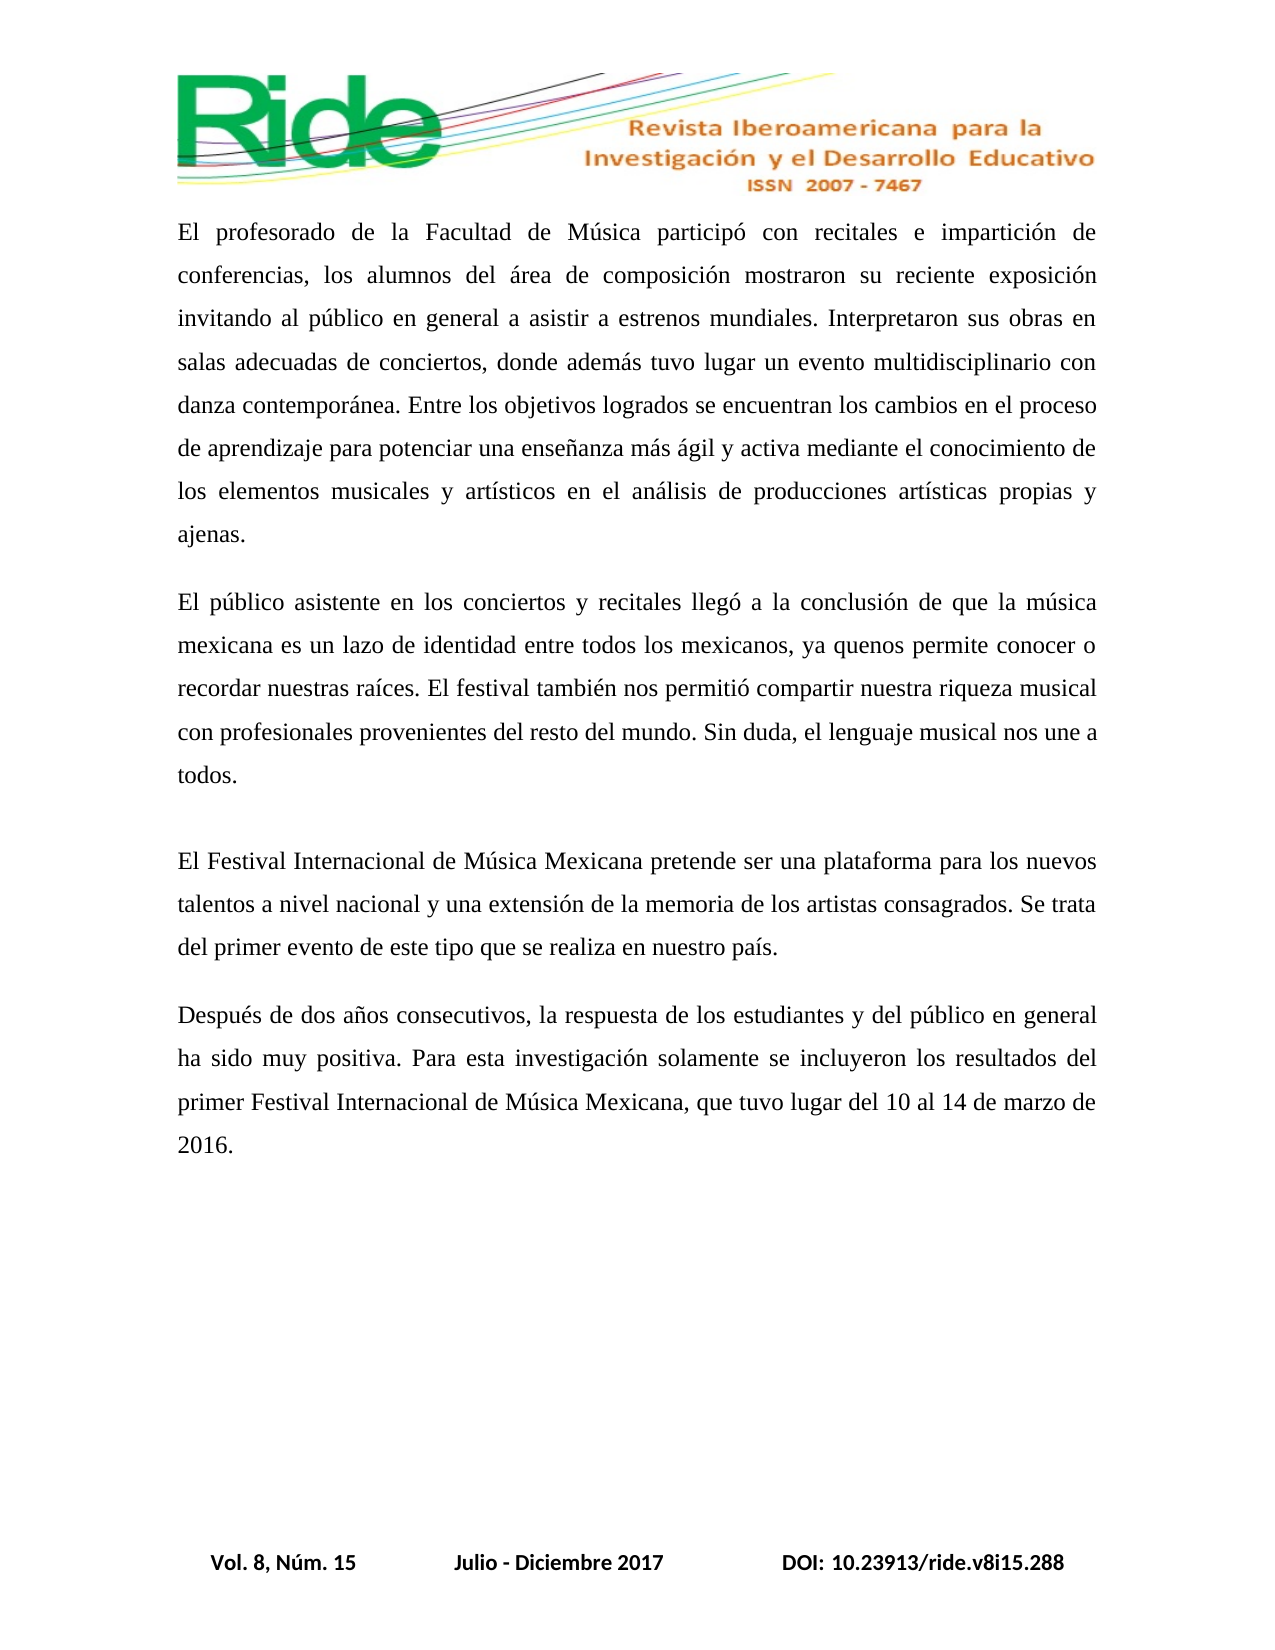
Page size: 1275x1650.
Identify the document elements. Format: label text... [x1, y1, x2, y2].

text El profesorado de la Facultad de Música participó con recitales e impartición de conferencias, los alumnos del área de composición mostraron su reciente exposición invitando al público en general a asistir a estrenos mundiales. Interpretaron sus obras en salas adecuadas de conciertos, donde además tuvo lugar un evento multidisciplinario con danza contemporánea. Entre los objetivos logrados se encuentran los cambios en el proceso de aprendizaje para potenciar una enseñanza más ágil y activa mediante el conocimiento de los elementos musicales y artísticos en el análisis de producciones artísticas propias y ajenas. [177, 217, 1098, 548]
picture [177, 73, 1098, 196]
text Después de dos años consecutivos, la respuesta de los estudiantes y del público en general ha sido muy positiva. Para esta investigación solamente se incluyeron los resultados del primer Festival Internacional de Música Mexicana, que tuvo lugar del 10 al 14 de marzo de 2016. [177, 1000, 1098, 1158]
text El público asistente en los conciertos y recitales llegó a la conclusión de que la música mexicana es un lazo de identidad entre todos los mexicanos, ya quenos permite conocer o recordar nuestras raíces. El festival también nos permitió compartir nuestra riqueza musical con profesionales provenientes del resto del mundo. Sin duda, el lenguaje musical nos une a todos. [177, 587, 1098, 788]
text El Festival Internacional de Música Mexicana pretende ser una plataforma para los nuevos talentos a nivel nacional y una extensión de la memoria de los artistas consagrados. Se trata del primer evento de este tipo que se realiza en nuestro país. [177, 846, 1098, 961]
